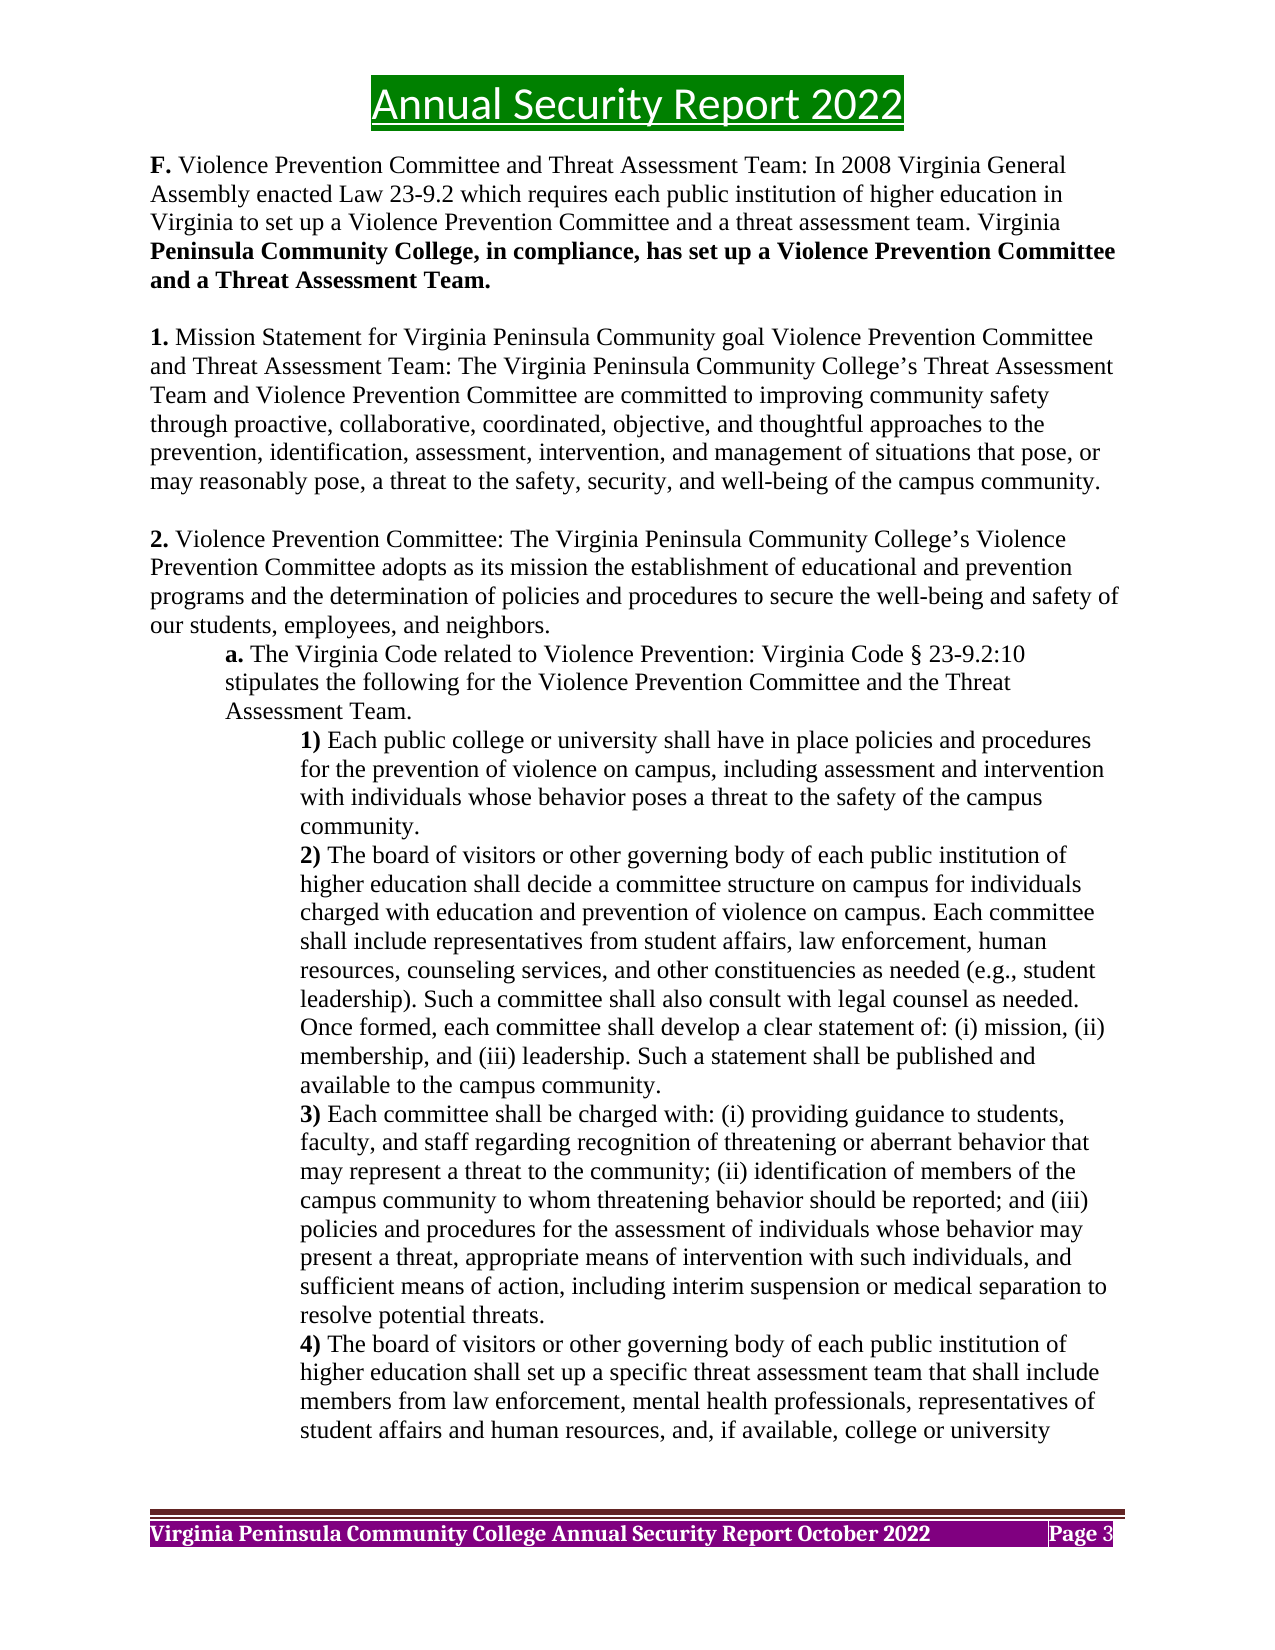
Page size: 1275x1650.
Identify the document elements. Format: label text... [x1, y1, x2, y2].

text 4) The board of visitors or other governing body of each public institution of higher education shall set up a specific threat assessment team that shall include members from law enforcement, mental health professionals, representatives of student affairs and human resources, and, if available, college or university [300, 1329, 1125, 1444]
text F. Violence Prevention Committee and Threat Assessment Team: In 2008 Virginia General Assembly enacted Law 23-9.2 which requires each public institution of higher education in Virginia to set up a Violence Prevention Committee and a threat assessment team. Virginia Peninsula Community College, in compliance, has set up a Violence Prevention Committee and a Threat Assessment Team. [150, 150, 1125, 294]
text a. The Virginia Code related to Violence Prevention: Virginia Code § 23-9.2:10 stipulates the following for the Violence Prevention Committee and the Threat Assessment Team. [225, 639, 1125, 725]
text 1. Mission Statement for Virginia Peninsula Community goal Violence Prevention Committee and Threat Assessment Team: The Virginia Peninsula Community College’s Threat Assessment Team and Violence Prevention Committee are committed to improving community safety through proactive, collaborative, coordinated, objective, and thoughtful approaches to the prevention, identification, assessment, intervention, and management of situations that pose, or may reasonably pose, a threat to the safety, security, and well-being of the campus community. [150, 322, 1125, 495]
text 2) The board of visitors or other governing body of each public institution of higher education shall decide a committee structure on campus for individuals charged with education and prevention of violence on campus. Each committee shall include representatives from student affairs, law enforcement, human resources, counseling services, and other constituencies as needed (e.g., student leadership). Such a committee shall also consult with legal counsel as needed. Once formed, each committee shall develop a clear statement of: (i) mission, (ii) membership, and (iii) leadership. Such a statement shall be published and available to the campus community. [300, 840, 1125, 1099]
text 1) Each public college or university shall have in place policies and procedures for the prevention of violence on campus, including assessment and intervention with individuals whose behavior poses a threat to the safety of the campus community. [300, 725, 1125, 840]
text 2. Violence Prevention Committee: The Virginia Peninsula Community College’s Violence Prevention Committee adopts as its mission the establishment of educational and prevention programs and the determination of policies and procedures to secure the well-being and safety of our students, employees, and neighbors. [150, 524, 1125, 639]
text 3) Each committee shall be charged with: (i) providing guidance to students, faculty, and staff regarding recognition of threatening or aberrant behavior that may represent a threat to the community; (ii) identification of members of the campus community to whom threatening behavior should be reported; and (iii) policies and procedures for the assessment of individuals whose behavior may present a threat, appropriate means of intervention with such individuals, and sufficient means of action, including interim suspension or medical separation to resolve potential threats. [300, 1099, 1125, 1329]
